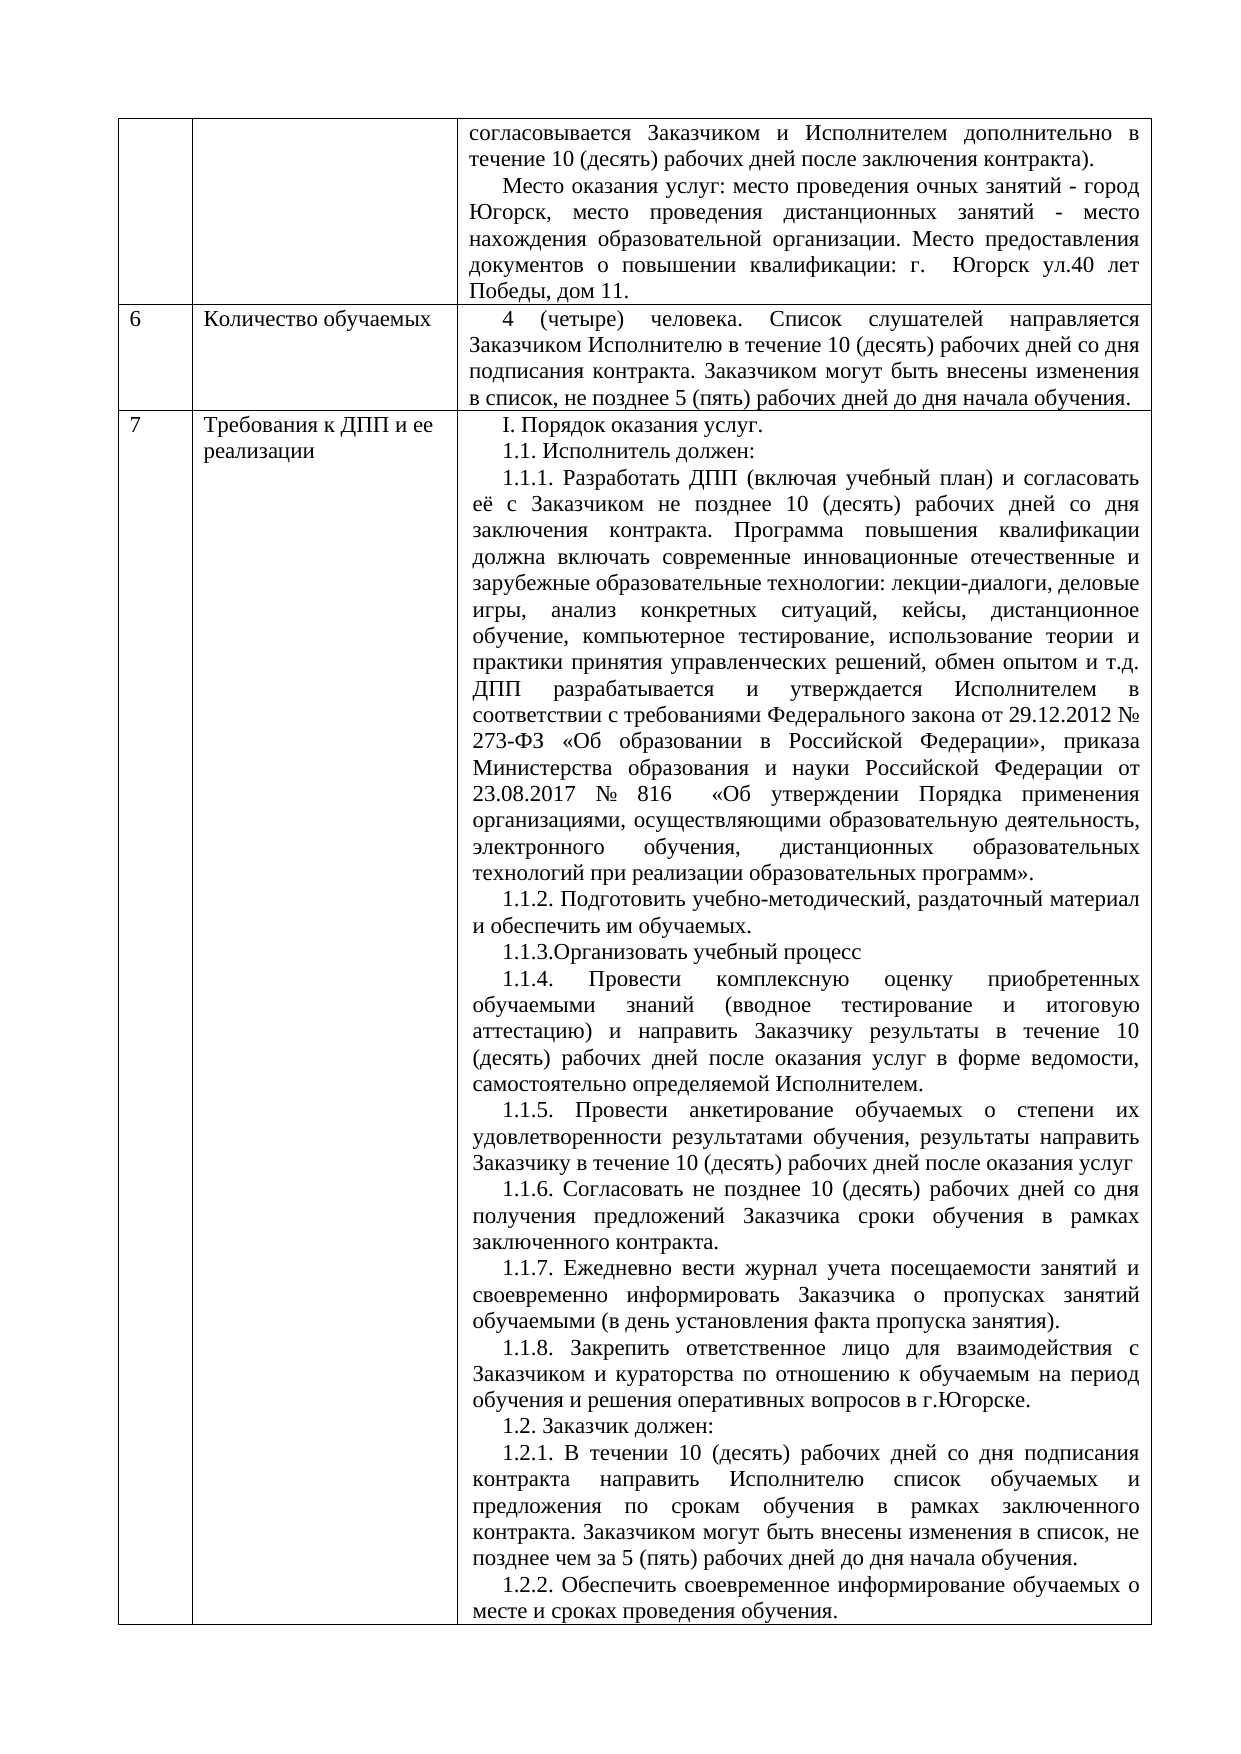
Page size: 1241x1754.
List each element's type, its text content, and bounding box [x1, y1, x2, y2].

table_cell 5 [119, 119, 192, 304]
table_cell 6 [119, 305, 192, 410]
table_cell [193, 411, 457, 1623]
table_cell Количество обучаемых [193, 305, 457, 410]
table_cell 4 (четыре) человека. Список слушателей направляется Заказчиком Исполнителю в течение 10 (десять) рабочих дней со дня подписания контракта. Заказчиком могут быть внесены изменения в список, не позднее 5 (пять) рабочих дней до дня начала обучения. [458, 305, 1151, 410]
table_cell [458, 119, 1151, 304]
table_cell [458, 411, 1151, 1623]
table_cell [193, 119, 457, 304]
table_cell 7 [119, 411, 192, 1623]
